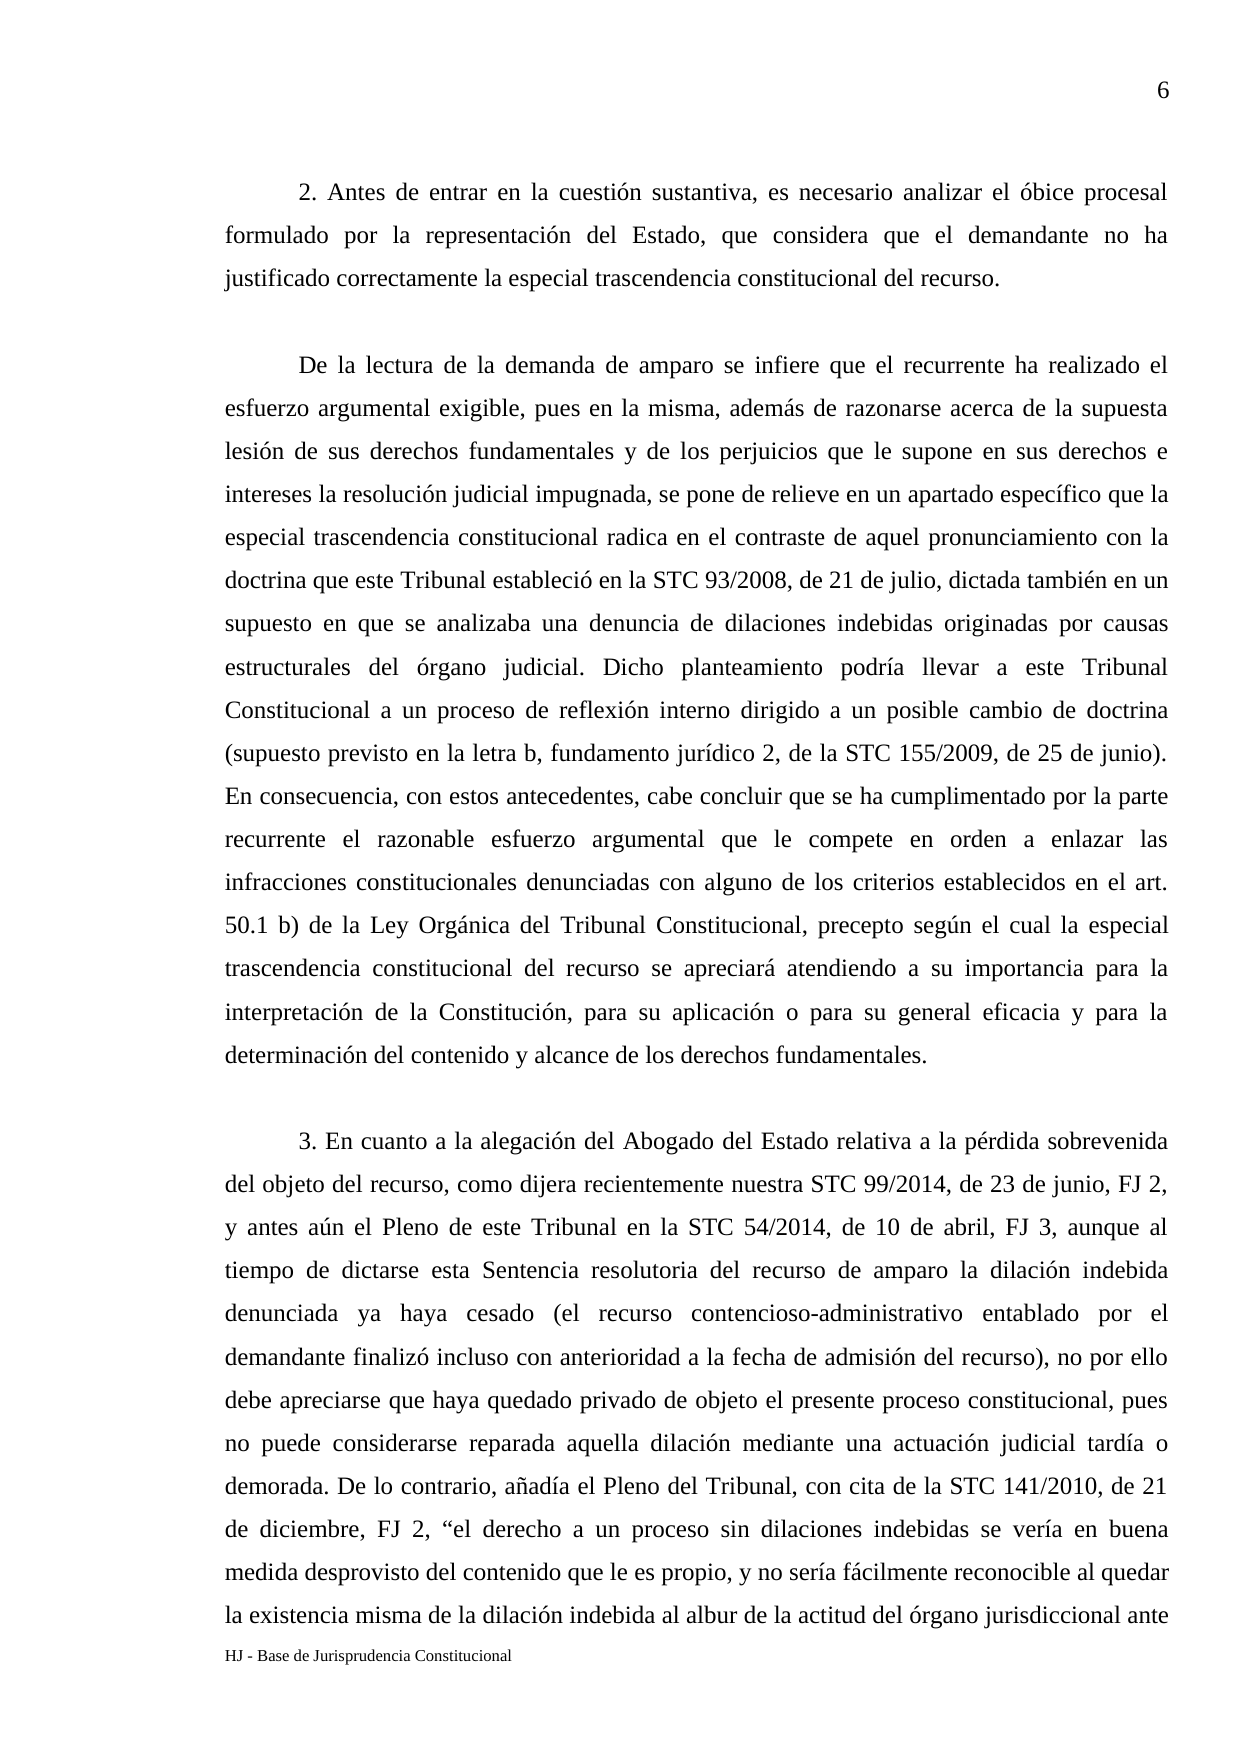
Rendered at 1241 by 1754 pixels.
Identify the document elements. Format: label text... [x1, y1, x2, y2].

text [224, 1126, 1169, 1629]
text De la lectura de la demanda de amparo se infiere que el recurrente ha realizado el esfuerzo argumental exigible, pues en la misma, además de razonarse acerca de la supuesta lesión de sus derechos fundamentales y de los perjuicios que le supone en sus derechos e intereses la resolución judicial impugnada, se pone de relieve en un apartado específico que la especial trascendencia constitucional radica en el contraste de aquel pronunciamiento con la doctrina que este Tribunal estableció en la STC 93/2008, de 21 de julio, dictada también en un supuesto en que se analizaba una denuncia de dilaciones indebidas originadas por causas estructurales del órgano judicial. Dicho planteamiento podría llevar a este Tribunal Constitucional a un proceso de reflexión interno dirigido a un posible cambio de doctrina (supuesto previsto en la letra b, fundamento jurídico 2, de la STC 155/2009, de 25 de junio). En consecuencia, con estos antecedentes, cabe concluir que se ha cumplimentado por la parte recurrente el razonable esfuerzo argumental que le compete en orden a enlazar las infracciones constitucionales denunciadas con alguno de los criterios establecidos en el art. 50.1 b) de la Ley Orgánica del Tribunal Constitucional, precepto según el cual la especial trascendencia constitucional del recurso se apreciará atendiendo a su importancia para la interpretación de la Constitución, para su aplicación o para su general eficacia y para la determinación del contenido y alcance de los derechos fundamentales. [224, 350, 1169, 1068]
text 2. Antes de entrar en la cuestión sustantiva, es necesario analizar el óbice procesal formulado por la representación del Estado, que considera que el demandante no ha justificado correctamente la especial trascendencia constitucional del recurso. [224, 177, 1169, 292]
